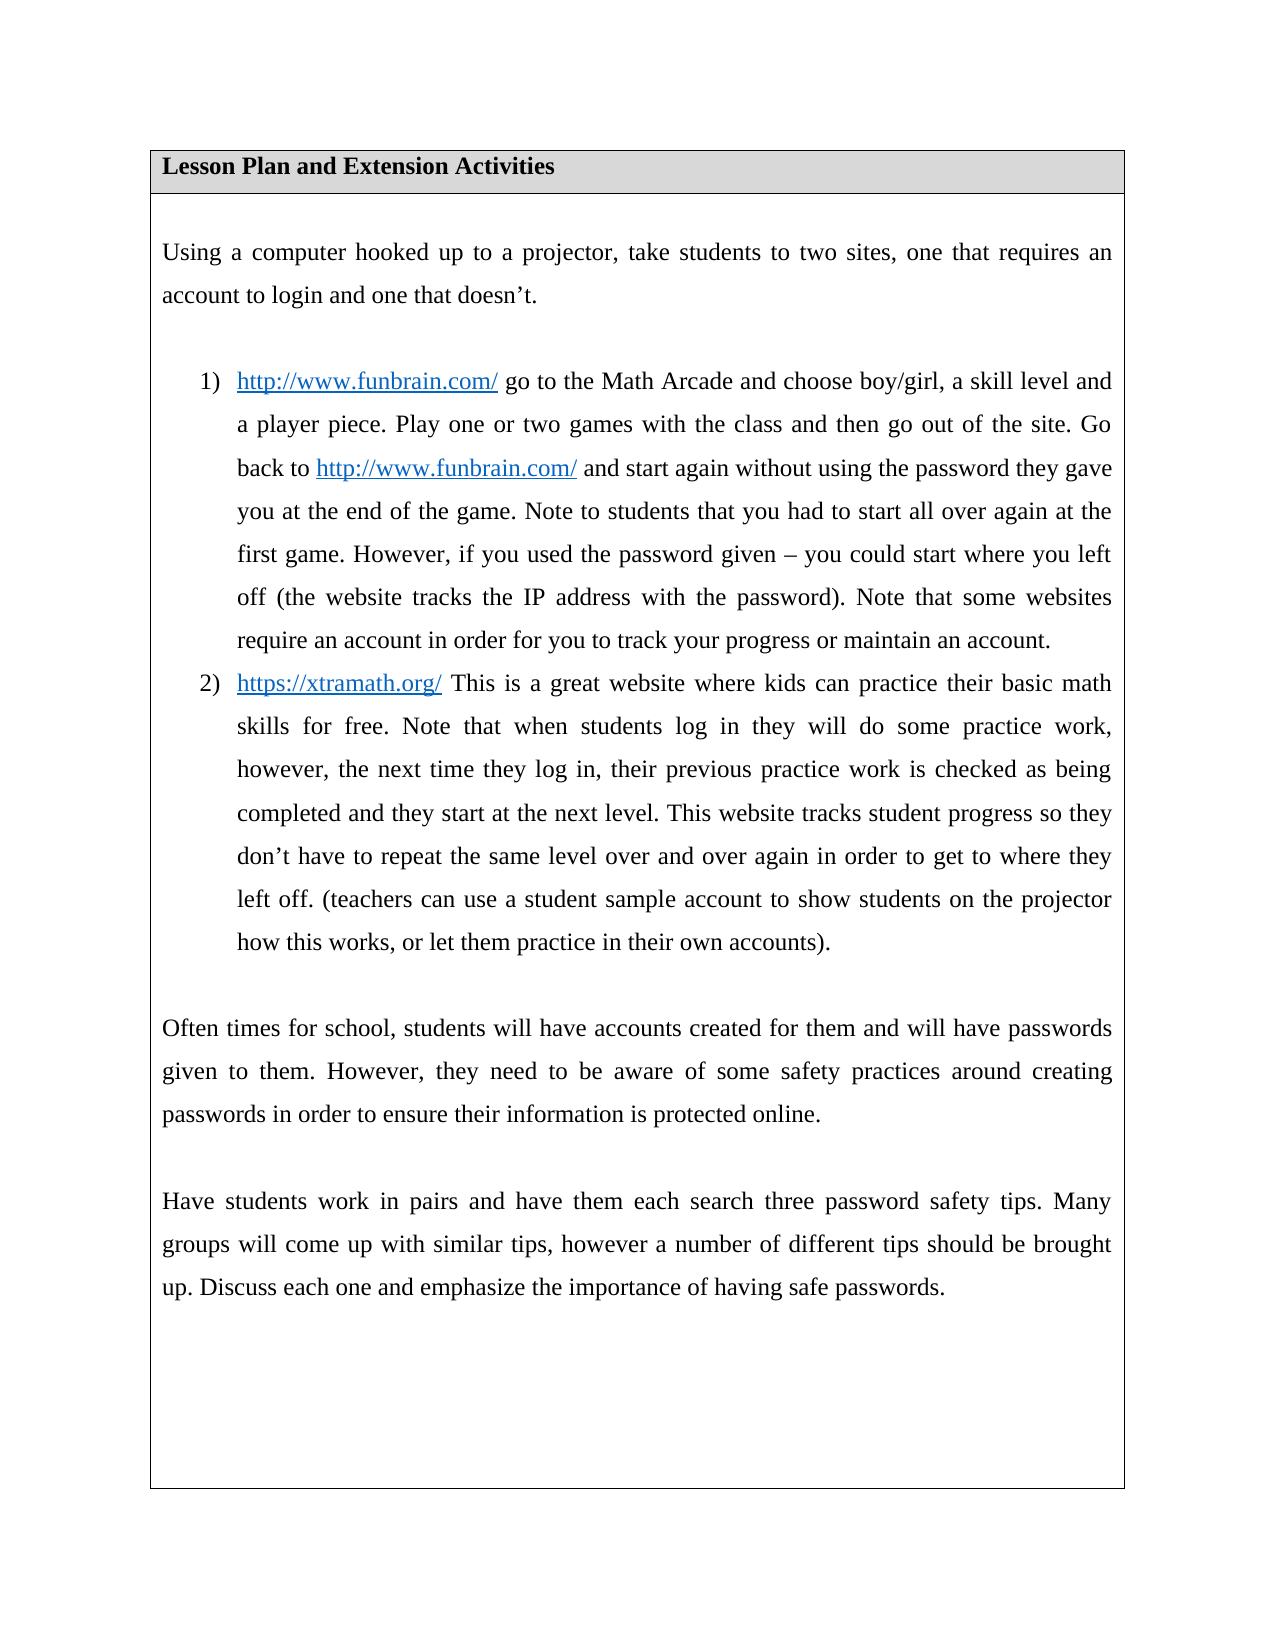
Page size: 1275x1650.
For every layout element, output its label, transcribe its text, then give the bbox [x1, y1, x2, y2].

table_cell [151, 194, 1124, 1488]
table_cell Lesson Plan and Extension Activities [151, 151, 1124, 193]
